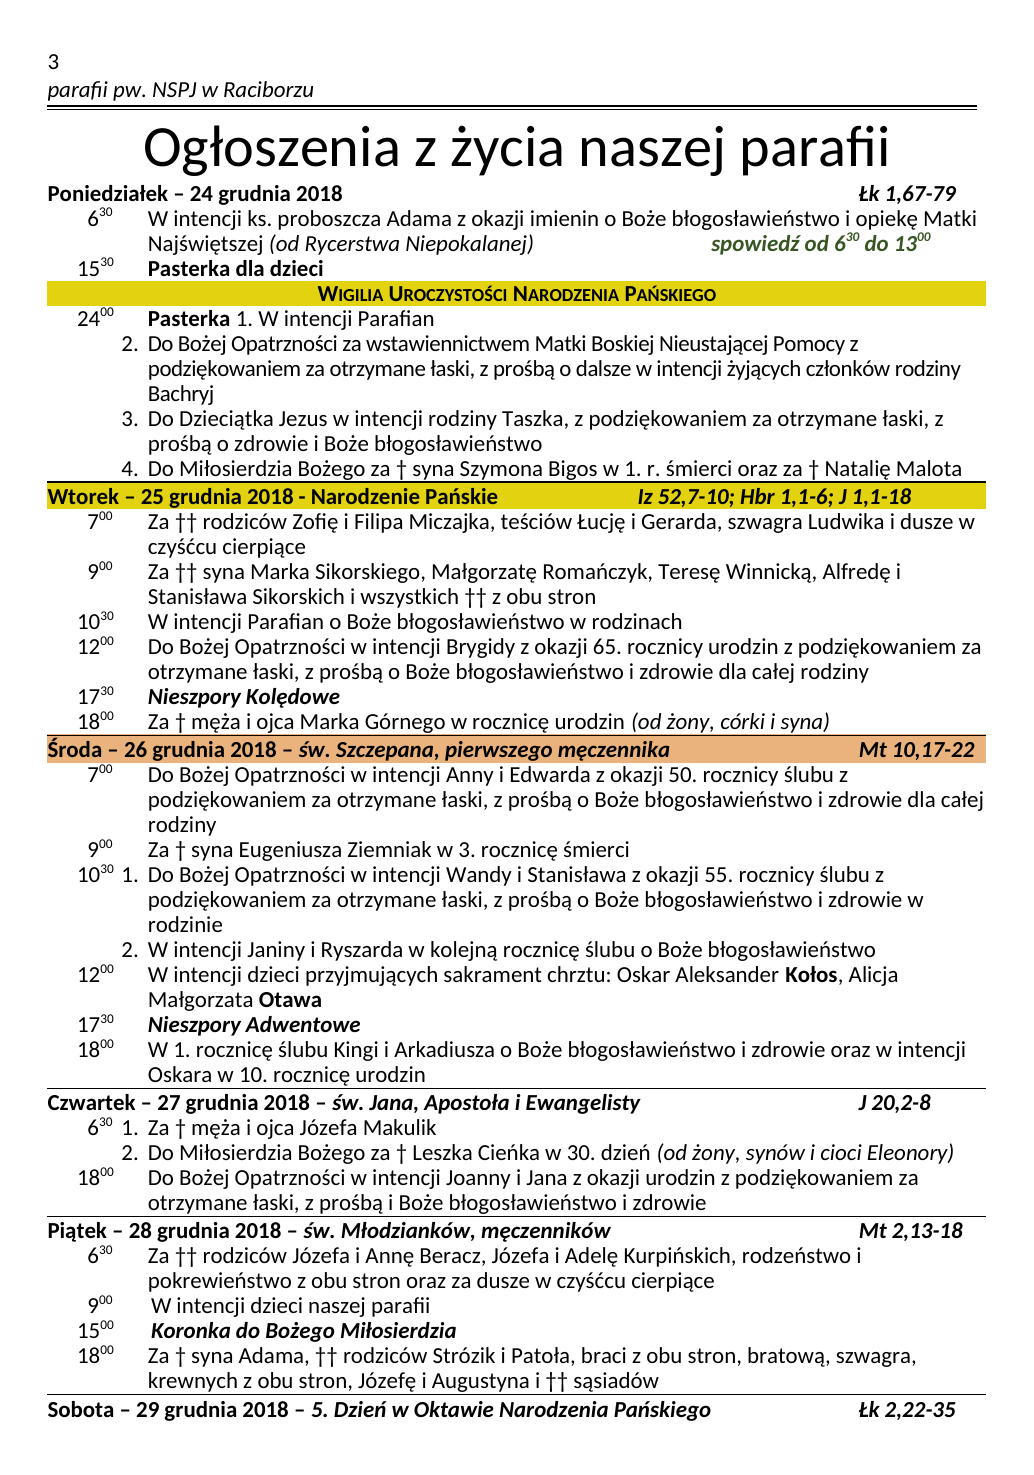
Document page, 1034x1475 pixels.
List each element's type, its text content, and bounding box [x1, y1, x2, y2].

text Wigilia Uroczystości Narodzenia Pańskiego [47, 281, 986, 306]
text Wtorek – 25 grudnia 2018 - Narodzenie Pańskie Iz 52,7-10; Hbr 1,1-6; J 1,1-18 [47, 483, 986, 509]
text Piątek – 28 grudnia 2018 – św. Młodzianków, męczenników Mt 2,13-18 [47, 1217, 986, 1244]
text 1500 Koronka do Bożego Miłosierdzia [47, 1319, 986, 1344]
text 3. Do Dzieciątka Jezus w intencji rodziny Taszka, z podziękowaniem za otrzymane łaski, z prośbą o zdrowie i Boże błogosławieństwo [47, 406, 986, 456]
text 900 W intencji dzieci naszej parafii [47, 1294, 986, 1319]
text 1730 Nieszpory Kolędowe [47, 684, 986, 709]
text 1730 Nieszpory Adwentowe [47, 1013, 986, 1038]
text 900 Za †† syna Marka Sikorskiego, Małgorzatę Romańczyk, Teresę Winnicką, Alfredę i Stanisława Sikorskich i wszystkich †† z obu stron [47, 559, 986, 609]
text 1530 Pasterka dla dzieci [47, 256, 986, 281]
text 2. W intencji Janiny i Ryszarda w kolejną rocznicę ślubu o Boże błogosławieństwo [47, 938, 986, 963]
text 1030 1. Do Bożej Opatrzności w intencji Wandy i Stanisława z okazji 55. rocznicy ślubu z podziękowaniem za otrzymane łaski, z prośbą o Boże błogosławieństwo i zdrowie w rodzinie [47, 863, 986, 938]
text 630 W intencji ks. proboszcza Adama z okazji imienin o Boże błogosławieństwo i opiekę Matki Najświętszej (od Rycerstwa Niepokalanej) spowiedź od 630 do 1300 [47, 206, 986, 256]
text 1800 Do Bożej Opatrzności w intencji Joanny i Jana z okazji urodzin z podziękowaniem za otrzymane łaski, z prośbą i Boże błogosławieństwo i zdrowie [47, 1166, 986, 1216]
text 1800 W 1. rocznicę ślubu Kingi i Arkadiusza o Boże błogosławieństwo i zdrowie oraz w intencji Oskara w 10. rocznicę urodzin [47, 1038, 986, 1088]
text 700 Za †† rodziców Zofię i Filipa Miczajka, teściów Łucję i Gerarda, szwagra Ludwika i dusze w czyśćcu cierpiące [47, 509, 986, 559]
text Poniedziałek – 24 grudnia 2018 Łk 1,67-79 [47, 181, 986, 206]
text 700 Do Bożej Opatrzności w intencji Anny i Edwarda z okazji 50. rocznicy ślubu z podziękowaniem za otrzymane łaski, z prośbą o Boże błogosławieństwo i zdrowie dla całej rodziny [47, 763, 986, 838]
text 2400 Pasterka 1. W intencji Parafian [47, 306, 986, 331]
text Sobota – 29 grudnia 2018 – 5. Dzień w Oktawie Narodzenia Pańskiego Łk 2,22-35 [47, 1395, 986, 1422]
text Środa – 26 grudnia 2018 – św. Szczepana, pierwszego męczennika Mt 10,17-22 [47, 736, 986, 763]
text 1800 Za † męża i ojca Marka Górnego w rocznicę urodzin (od żony, córki i syna) [47, 709, 986, 734]
text 630 1. Za † męża i ojca Józefa Makulik [47, 1116, 986, 1141]
text 1200 W intencji dzieci przyjmujących sakrament chrztu: Oskar Aleksander Kołos, Alicja Małgorzata Otawa [47, 963, 986, 1013]
text 1800 Za † syna Adama, †† rodziców Strózik i Patoła, braci z obu stron, bratową, szwagra, krewnych z obu stron, Józefę i Augustyna i †† sąsiadów [47, 1344, 986, 1394]
text Ogłoszenia z życia naszej parafii [47, 110, 986, 181]
text Czwartek – 27 grudnia 2018 – św. Jana, Apostoła i Ewangelisty J 20,2-8 [47, 1089, 986, 1116]
text 4. Do Miłosierdzia Bożego za † syna Szymona Bigos w 1. r. śmierci oraz za † Natalię Malota [47, 456, 986, 481]
text 2. Do Bożej Opatrzności za wstawiennictwem Matki Boskiej Nieustającej Pomocy z podziękowaniem za otrzymane łaski, z prośbą o dalsze w intencji żyjących członków rodziny Bachryj [47, 331, 986, 406]
text 1200 Do Bożej Opatrzności w intencji Brygidy z okazji 65. rocznicy urodzin z podziękowaniem za otrzymane łaski, z prośbą o Boże błogosławieństwo i zdrowie dla całej rodziny [47, 634, 986, 684]
text 1030 W intencji Parafian o Boże błogosławieństwo w rodzinach [47, 609, 986, 634]
text 900 Za † syna Eugeniusza Ziemniak w 3. rocznicę śmierci [47, 838, 986, 863]
text 630 Za †† rodziców Józefa i Annę Beracz, Józefa i Adelę Kurpińskich, rodzeństwo i pokrewieństwo z obu stron oraz za dusze w czyśćcu cierpiące [47, 1244, 986, 1294]
text 2. Do Miłosierdzia Bożego za † Leszka Cieńka w 30. dzień (od żony, synów i cioci Eleonory) [47, 1141, 986, 1166]
